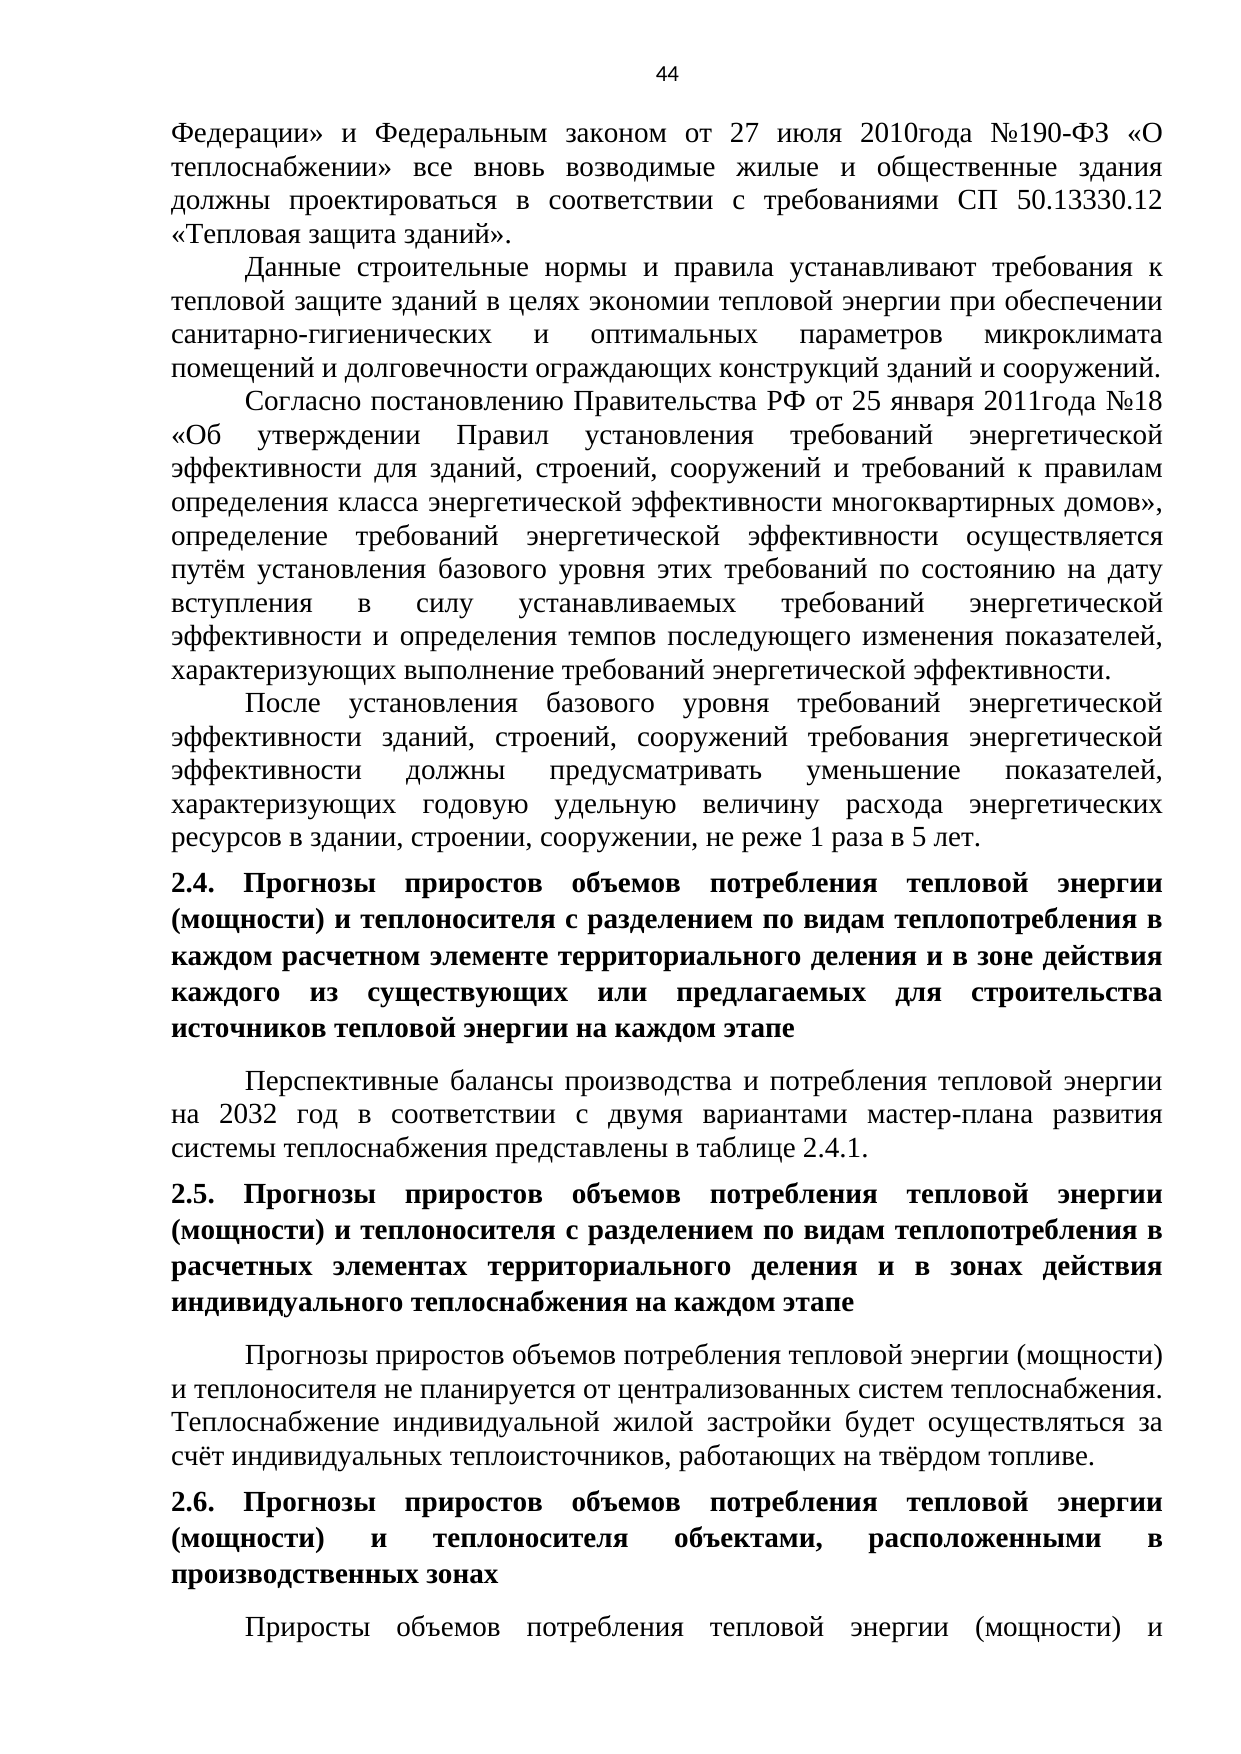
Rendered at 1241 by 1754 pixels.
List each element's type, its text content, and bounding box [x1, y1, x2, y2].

text Данные строительные нормы и правила устанавливают требования к тепловой защите зданий в целях экономии тепловой энергии при обеспечении санитарно-гигиенических и оптимальных параметров микроклимата помещений и долговечности ограждающих конструкций зданий и сооружений. [171, 249, 1163, 383]
text После установления базового уровня требований энергетической эффективности зданий, строений, сооружений требования энергетической эффективности должны предусматривать уменьшение показателей, характеризующих годовую удельную величину расхода энергетических ресурсов в здании, строении, сооружении, не реже 1 раза в 5 лет. [171, 685, 1163, 853]
text 2.6. Прогнозы приростов объемов потребления тепловой энергии (мощности) и теплоносителя объектами, расположенными в производственных зонах [171, 1484, 1163, 1590]
text Согласно постановлению Правительства РФ от 25 января 2011года №18 «Об утверждении Правил установления требований энергетической эффективности для зданий, строений, сооружений и требований к правилам определения класса энергетической эффективности многоквартирных домов», определение требований энергетической эффективности осуществляется путём установления базового уровня этих требований по состоянию на дату вступления в силу устанавливаемых требований энергетической эффективности и определения темпов последующего изменения показателей, характеризующих выполнение требований энергетической эффективности. [171, 383, 1163, 685]
text Перспективные балансы производства и потребления тепловой энергии на 2032 год в соответствии с двумя вариантами мастер-плана развития системы теплоснабжения представлены в таблице 2.4.1. [171, 1063, 1163, 1163]
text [171, 115, 1163, 249]
text 2.5. Прогнозы приростов объемов потребления тепловой энергии (мощности) и теплоносителя с разделением по видам теплопотребления в расчетных элементах территориального деления и в зонах действия индивидуального теплоснабжения на каждом этапе [171, 1176, 1163, 1318]
text Прогнозы приростов объемов потребления тепловой энергии (мощности) и теплоносителя не планируется от централизованных систем теплоснабжения. Теплоснабжение индивидуальной жилой застройки будет осуществляться за счёт индивидуальных теплоисточников, работающих на твёрдом топливе. [171, 1337, 1163, 1471]
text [171, 1609, 1163, 1643]
text 2.4. Прогнозы приростов объемов потребления тепловой энергии (мощности) и теплоносителя с разделением по видам теплопотребления в каждом расчетном элементе территориального деления и в зоне действия каждого из существующих или предлагаемых для строительства источников тепловой энергии на каждом этапе [171, 866, 1163, 1044]
